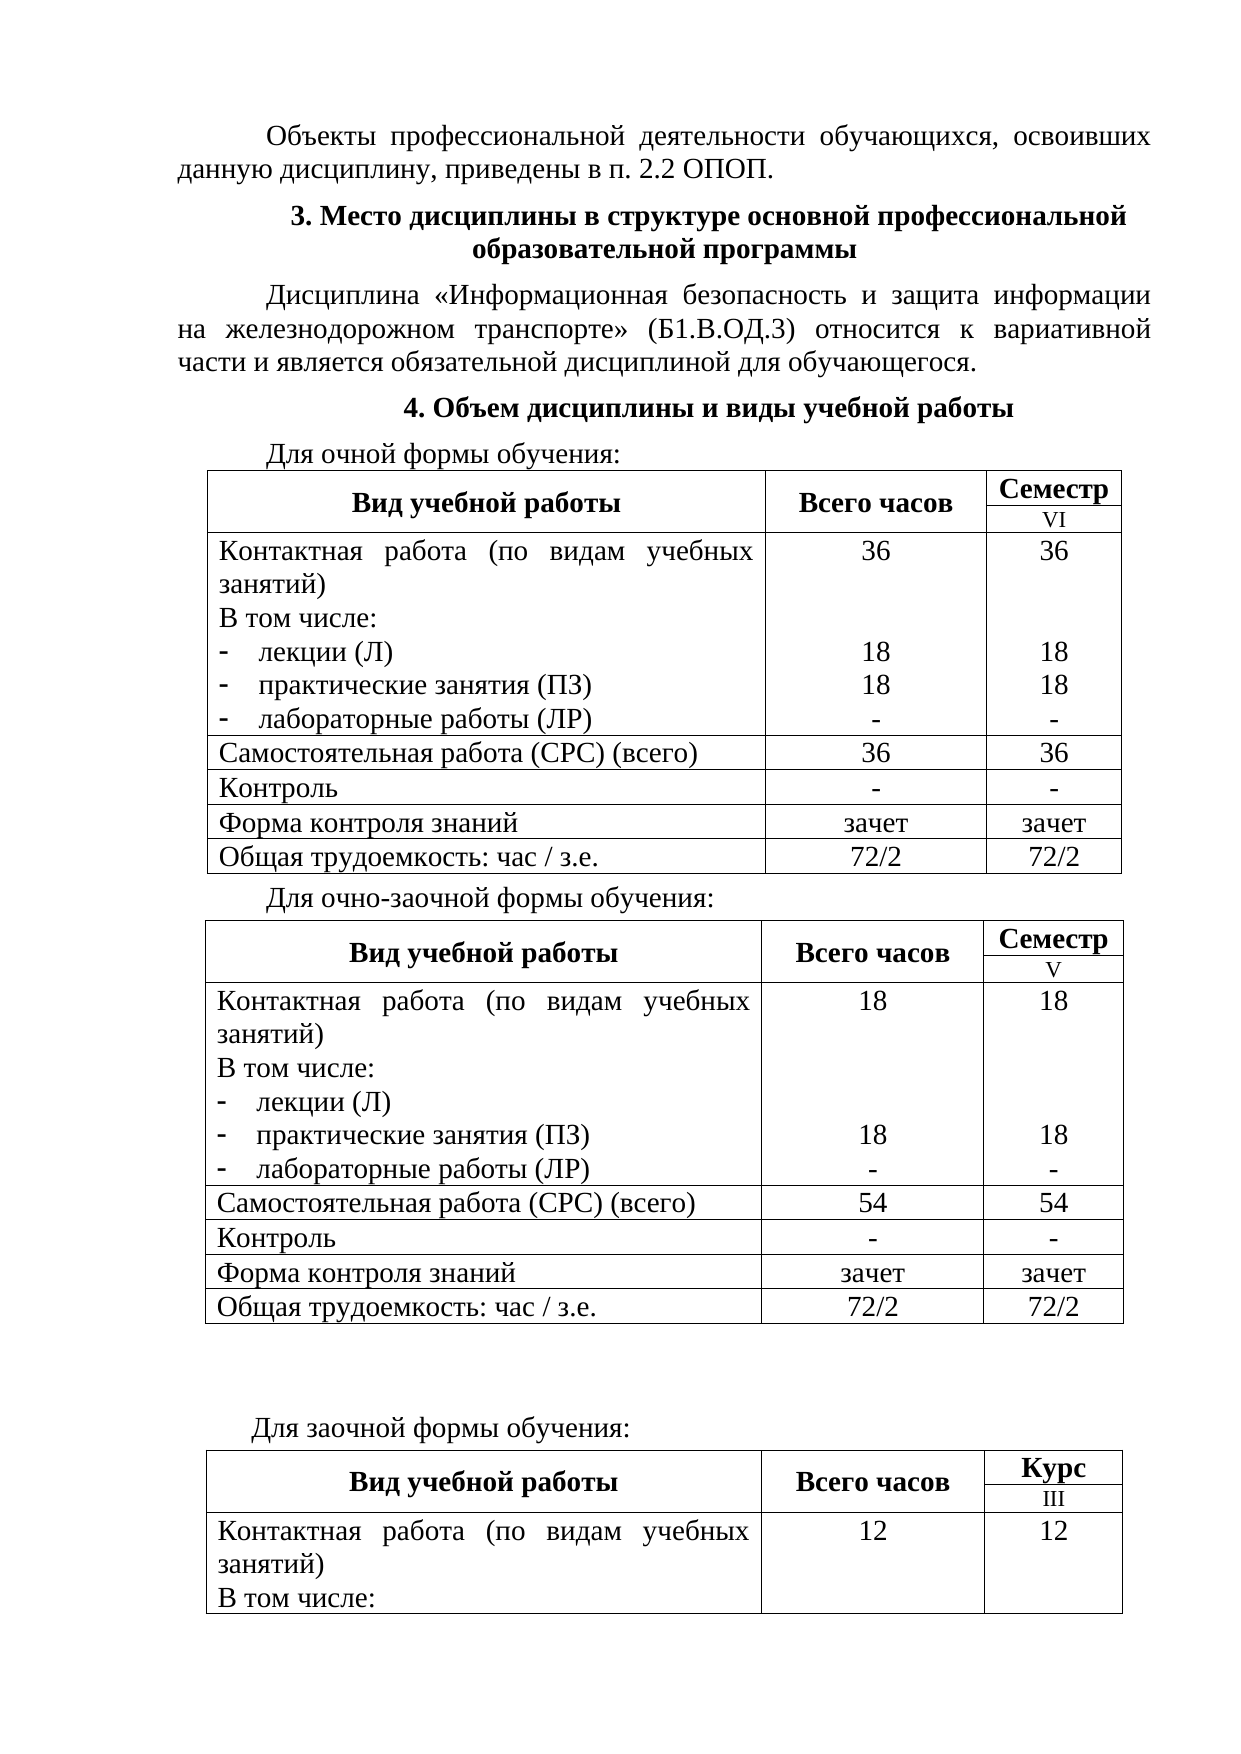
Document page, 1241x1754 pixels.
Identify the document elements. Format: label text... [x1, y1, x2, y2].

table_header Всего часов [766, 471, 986, 532]
text Для очной формы обучения: [177, 436, 1152, 470]
table_cell 54 [984, 1186, 1123, 1219]
table_cell 36 18 18 - [766, 533, 986, 734]
table_cell 12 4 4 - [985, 1513, 1122, 1613]
table_cell Контроль [206, 1220, 761, 1254]
table_cell Самостоятельная работа (СРС) (всего) [206, 1186, 761, 1219]
table_cell зачет [987, 805, 1121, 838]
table_cell Контроль [208, 770, 765, 804]
table_cell 18 18 - [984, 983, 1123, 1184]
table_header Всего часов [762, 1451, 984, 1512]
text Дисциплина «Информационная безопасность и защита информации на железнодорожном транспорте» (Б1.В.ОД.3) относится к вариативной части и является обязательной дисциплиной для обучающегося. [177, 277, 1152, 378]
table_cell Общая трудоемкость: час / з.е. [206, 1289, 761, 1323]
table_cell III [985, 1485, 1122, 1512]
table_cell 36 [766, 736, 986, 769]
table_cell 54 [762, 1186, 983, 1219]
text Объекты профессиональной деятельности обучающихся, освоивших данную дисциплину, приведены в п. 2.2 ОПОП. [177, 118, 1152, 185]
text 3. Место дисциплины в структуре основной профессиональной образовательной программы [177, 198, 1152, 265]
table_cell - [766, 770, 986, 804]
table_cell зачет [984, 1255, 1123, 1288]
table_cell 36 18 18 - [987, 533, 1121, 734]
table_cell V [984, 956, 1123, 982]
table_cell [207, 1513, 761, 1613]
text 4. Объем дисциплины и виды учебной работы [177, 390, 1152, 424]
table_cell 12 4 4 - [762, 1513, 984, 1613]
table_cell 36 [987, 736, 1121, 769]
table_header Курс [985, 1451, 1122, 1484]
table_header Вид учебной работы [207, 1451, 761, 1512]
table_header Семестр [984, 921, 1123, 954]
table_cell Контактная работа (по видам учебных занятий) В том числе: лекции (Л) практические занятия (ПЗ) лабораторные работы (ЛР) [206, 983, 761, 1184]
table_cell VI [987, 506, 1121, 532]
table_header Вид учебной работы [206, 921, 761, 982]
table_cell 72/2 [987, 839, 1121, 873]
text Для очно-заочной формы обучения: [177, 880, 1152, 914]
table_cell Форма контроля знаний [206, 1255, 761, 1288]
table_cell Контактная работа (по видам учебных занятий) В том числе: лекции (Л) практические занятия (ПЗ) лабораторные работы (ЛР) [208, 533, 765, 734]
table_cell 18 18 - [762, 983, 983, 1184]
table_cell - [987, 770, 1121, 804]
table_header Всего часов [762, 921, 983, 982]
table_cell зачет [762, 1255, 983, 1288]
table_cell - [762, 1220, 983, 1254]
table_header Вид учебной работы [208, 471, 765, 532]
table_cell зачет [766, 805, 986, 838]
table_cell - [984, 1220, 1123, 1254]
table_cell 72/2 [766, 839, 986, 873]
table_cell Форма контроля знаний [208, 805, 765, 838]
table_header Семестр [987, 471, 1121, 504]
table_cell Общая трудоемкость: час / з.е. [208, 839, 765, 873]
table_cell 72/2 [762, 1289, 983, 1323]
table_cell Самостоятельная работа (СРС) (всего) [208, 736, 765, 769]
table_cell 72/2 [984, 1289, 1123, 1323]
text Для заочной формы обучения: [177, 1410, 1152, 1443]
